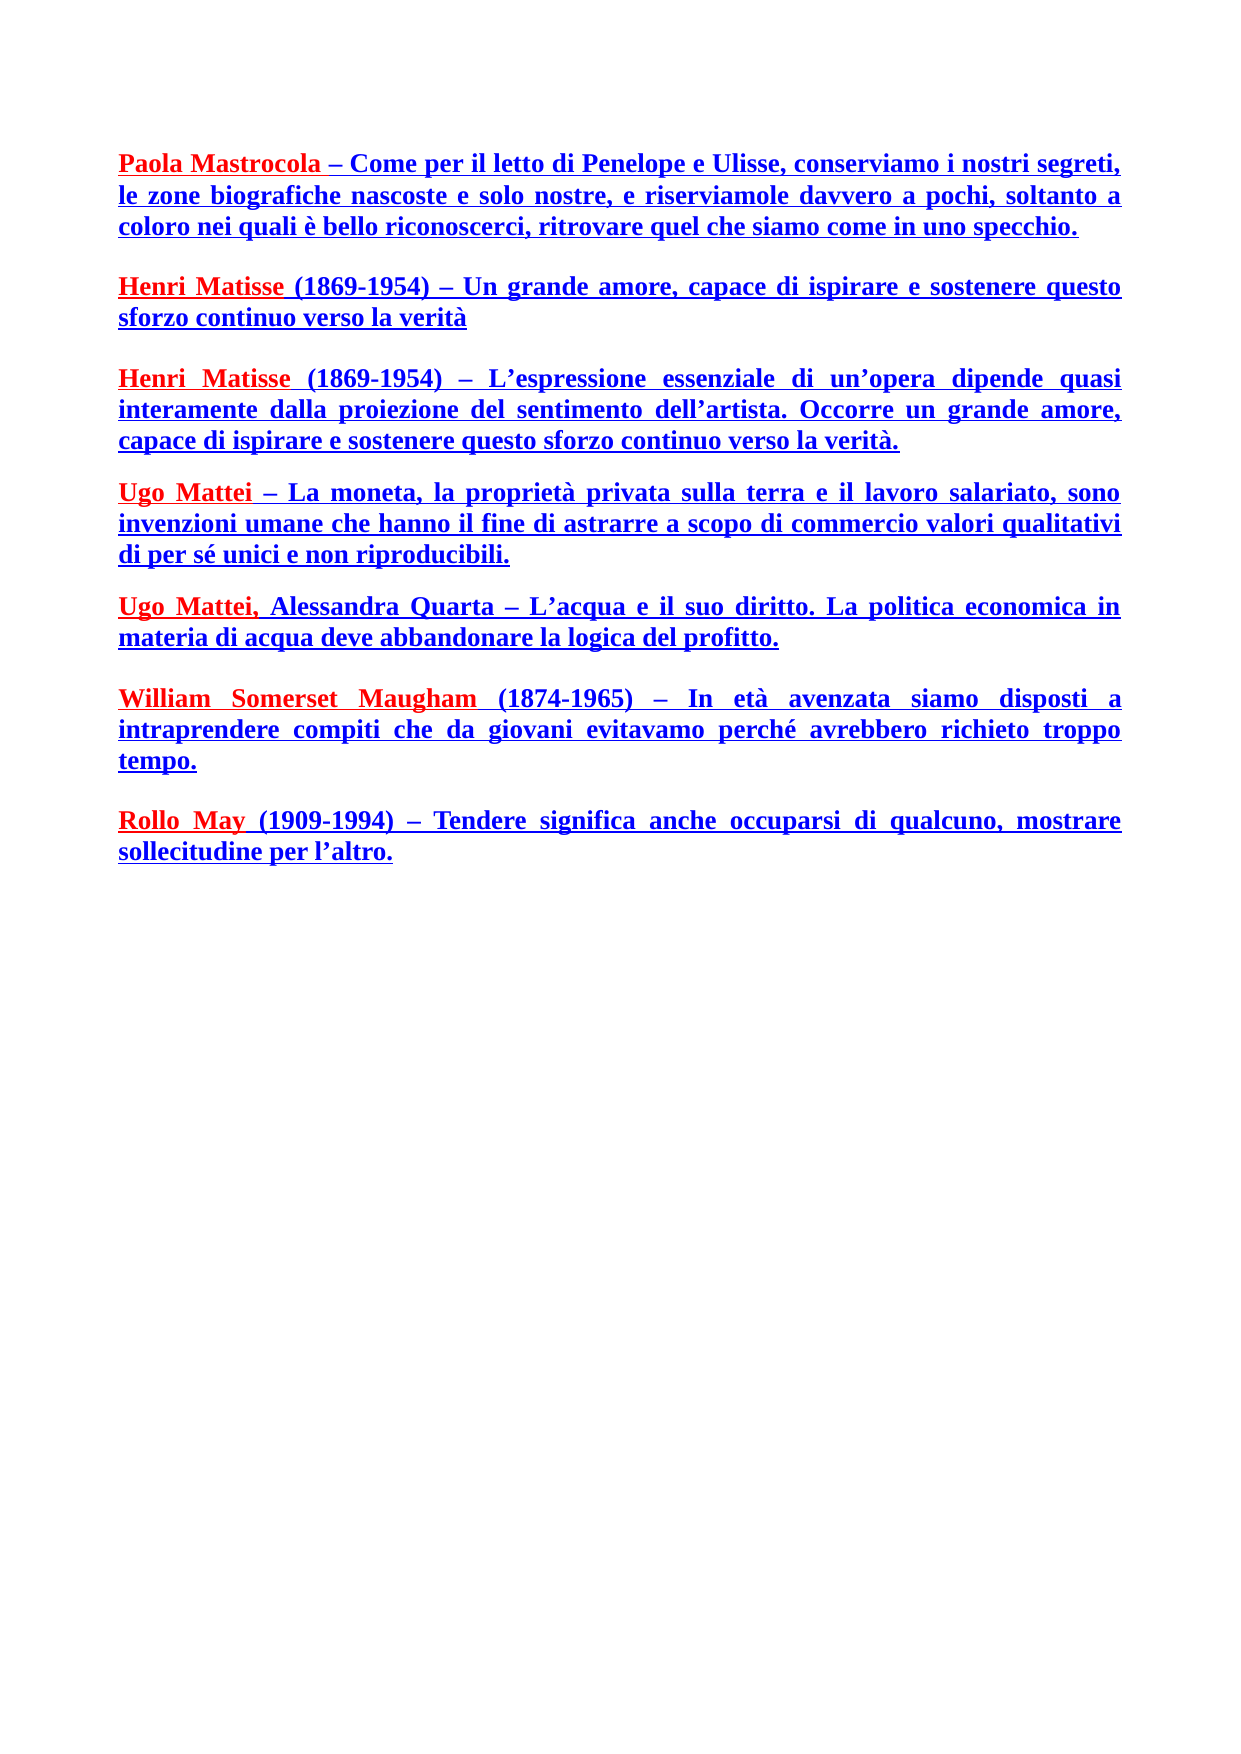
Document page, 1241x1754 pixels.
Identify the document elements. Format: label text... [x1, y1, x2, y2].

subtitle Ugo Mattei – La moneta, la proprietà privata sulla terra e il lavoro salariato, sono invenzioni umane che hanno il fine di astrarre a scopo di commercio valori qualitativi di per sé unici e non riproducibili. [118, 476, 1122, 534]
subtitle Rollo May (1909-1994) – Tendere significa anche occuparsi di qualcuno, mostrare sollecitudine per l’altro. [118, 804, 1122, 831]
subtitle Henri Matisse (1869-1954) – L’espressione essenziale di un’opera dipende quasi interamente dalla proiezione del sentimento dell’artista. Occorre un grande amore, capace di ispirare e sostenere questo sforzo continuo verso la verità. [118, 390, 1122, 420]
subtitle Henri Matisse (1869-1954) – Un grande amore, capace di ispirare e sostenere questo sforzo continuo verso la verità [118, 299, 1122, 332]
subtitle Paola Mastrocola – Come per il letto di Penelope e Ulisse, conserviamo i nostri segreti, le zone biografiche nascoste e solo nostre, e riserviamole davvero a pochi, soltanto a coloro nei quali è bello riconoscerci, ritrovare quel che siamo come in uno specchio. [118, 207, 1122, 241]
subtitle Ugo Mattei, Alessandra Quarta – L’acqua e il suo diritto. La politica economica in materia di acqua deve abbandonare la logica del profitto. [118, 590, 1122, 652]
subtitle William Somerset Maugham (1874-1965) – In età avenzata siamo disposti a intraprendere compiti che da giovani evitavamo perché avrebbero richieto troppo tempo. [118, 682, 1122, 709]
subtitle Henri Matisse (1869-1954) – Un grande amore, capace di ispirare e sostenere questo sforzo continuo verso la verità [118, 270, 1122, 297]
subtitle William Somerset Maugham (1874-1965) – In età avenzata siamo disposti a intraprendere compiti che da giovani evitavamo perché avrebbero richieto troppo tempo. [118, 710, 1122, 740]
subtitle Henri Matisse (1869-1954) – L’espressione essenziale di un’opera dipende quasi interamente dalla proiezione del sentimento dell’artista. Occorre un grande amore, capace di ispirare e sostenere questo sforzo continuo verso la verità. [118, 362, 1122, 389]
subtitle Rollo May (1909-1994) – Tendere significa anche occuparsi di qualcuno, mostrare sollecitudine per l’altro. [118, 833, 1122, 867]
subtitle Paola Mastrocola – Come per il letto di Penelope e Ulisse, conserviamo i nostri segreti, le zone biografiche nascoste e solo nostre, e riserviamole davvero a pochi, soltanto a coloro nei quali è bello riconoscerci, ritrovare quel che siamo come in uno specchio. [118, 148, 1122, 206]
subtitle Henri Matisse (1869-1954) – L’espressione essenziale di un’opera dipende quasi interamente dalla proiezione del sentimento dell’artista. Occorre un grande amore, capace di ispirare e sostenere questo sforzo continuo verso la verità. [118, 421, 1122, 455]
subtitle Ugo Mattei – La moneta, la proprietà privata sulla terra e il lavoro salariato, sono invenzioni umane che hanno il fine di astrarre a scopo di commercio valori qualitativi di per sé unici e non riproducibili. [118, 536, 1122, 569]
subtitle William Somerset Maugham (1874-1965) – In età avenzata siamo disposti a intraprendere compiti che da giovani evitavamo perché avrebbero richieto troppo tempo. [118, 741, 1122, 775]
